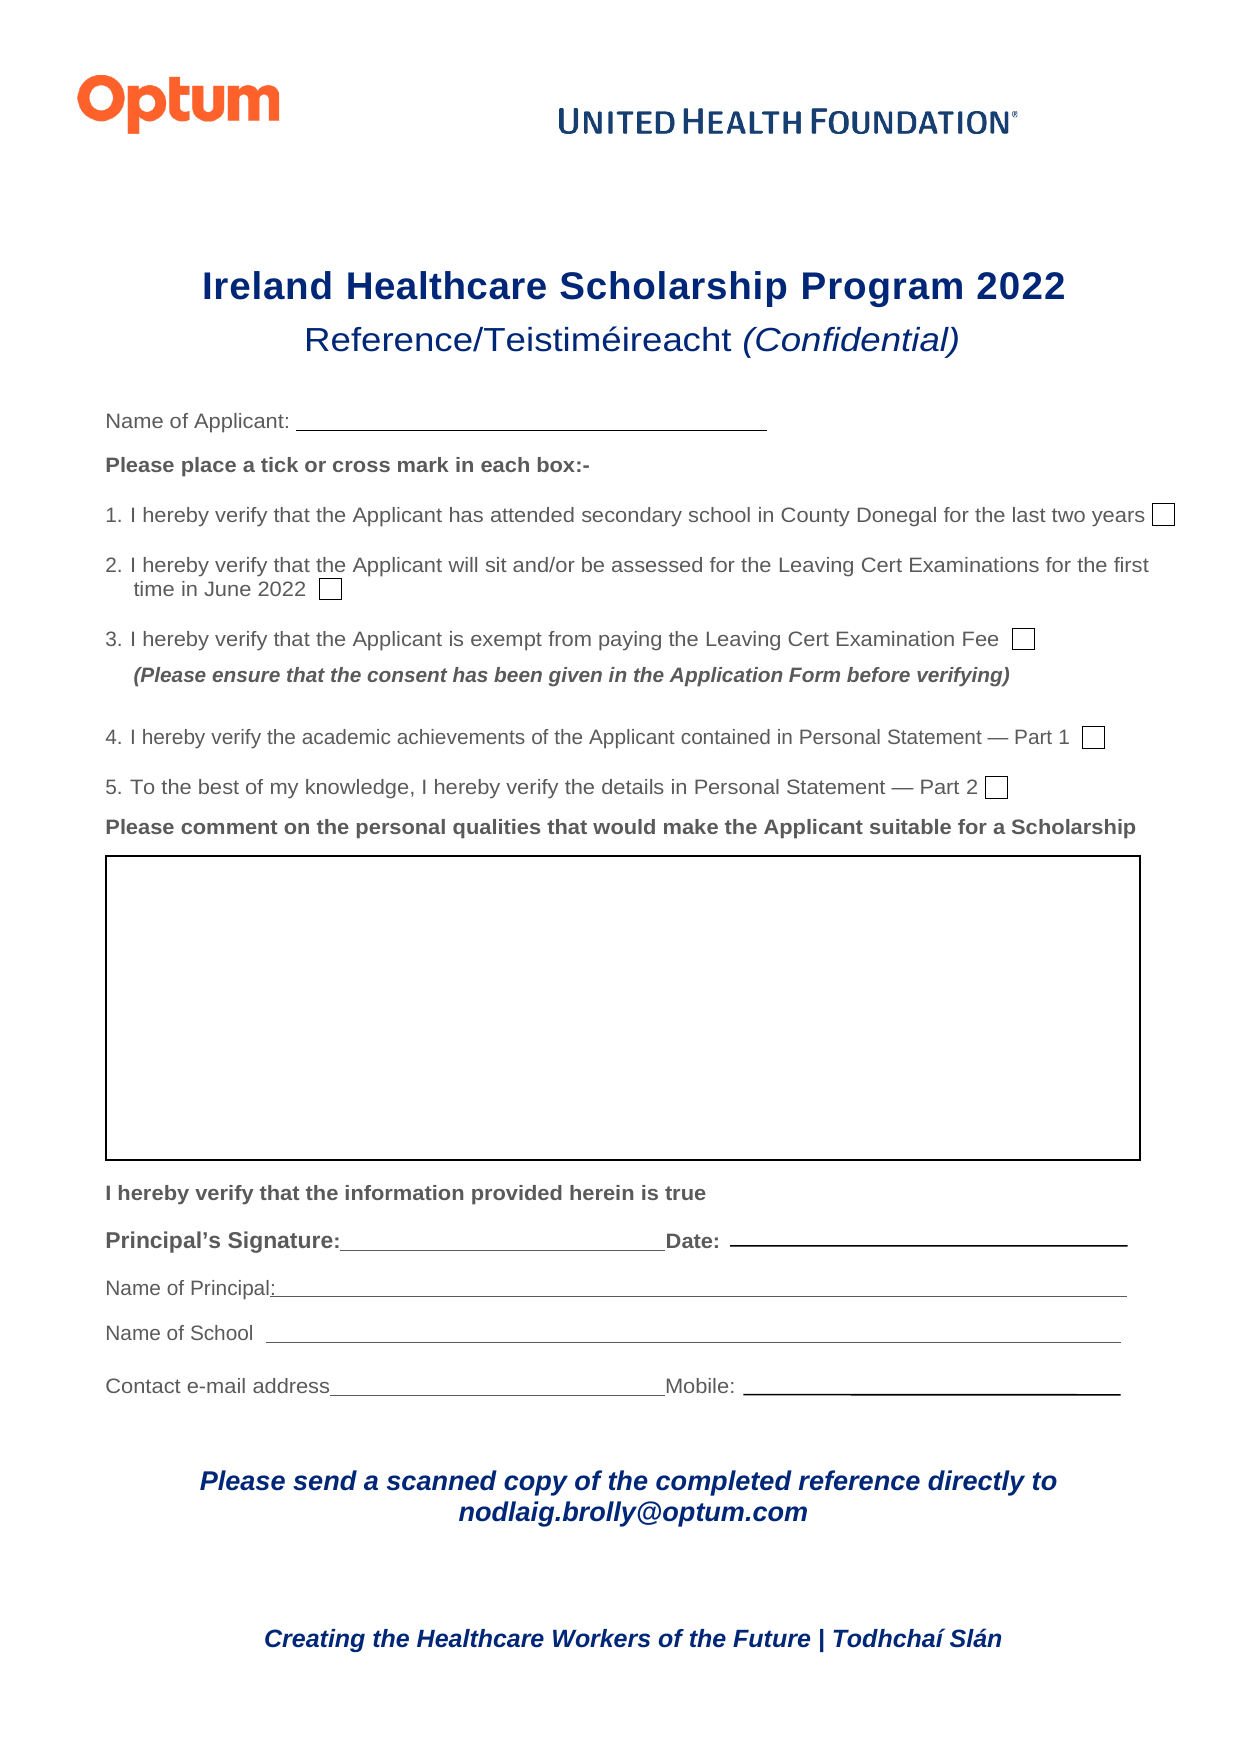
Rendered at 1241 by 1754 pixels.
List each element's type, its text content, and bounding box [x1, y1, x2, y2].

list I hereby verify the academic achievements of the Applicant contained in Personal Statement — Part 1 [105, 725, 1154, 749]
list To the best of my knowledge, I hereby verify the details in Personal Statement — Part 2 [105, 775, 1154, 799]
text Please send a scanned copy of the completed reference directly to nodlaig.brolly@optum.com [105, 1465, 1154, 1527]
list I hereby verify that the Applicant is exempt from paying the Leaving Cert Examination Fee [105, 627, 1154, 651]
list I hereby verify that the Applicant has attended secondary school in County Donegal for the last two years [105, 502, 1154, 526]
text Name of Applicant: [105, 409, 1154, 433]
subtitle Please place a tick or cross mark in each box:- [77, 453, 1154, 477]
list I hereby verify that the Applicant will sit and/or be assessed for the Leaving Cert Examinations for the first time in June 2022 [105, 553, 1154, 601]
text Reference/Teistiméireacht (Confidential) [0, 319, 1240, 358]
text Name of School [105, 1321, 1154, 1345]
text Contact e-mail address Mobile: [77, 1374, 1154, 1398]
text Please comment on the personal qualities that would make the Applicant suitable for a Scholarship [77, 815, 1154, 839]
subtitle I hereby verify that the information provided herein is true [105, 871, 1154, 1205]
text Principal’s Signature: Date: [105, 1227, 1154, 1253]
picture [559, 108, 1018, 134]
text (Please ensure that the consent has been given in the Application Form before verifying) [105, 663, 1154, 687]
text Name of Principal: [105, 1275, 1154, 1299]
picture [77, 75, 280, 134]
text Ireland Healthcare Scholarship Program 2022 [0, 263, 1240, 307]
